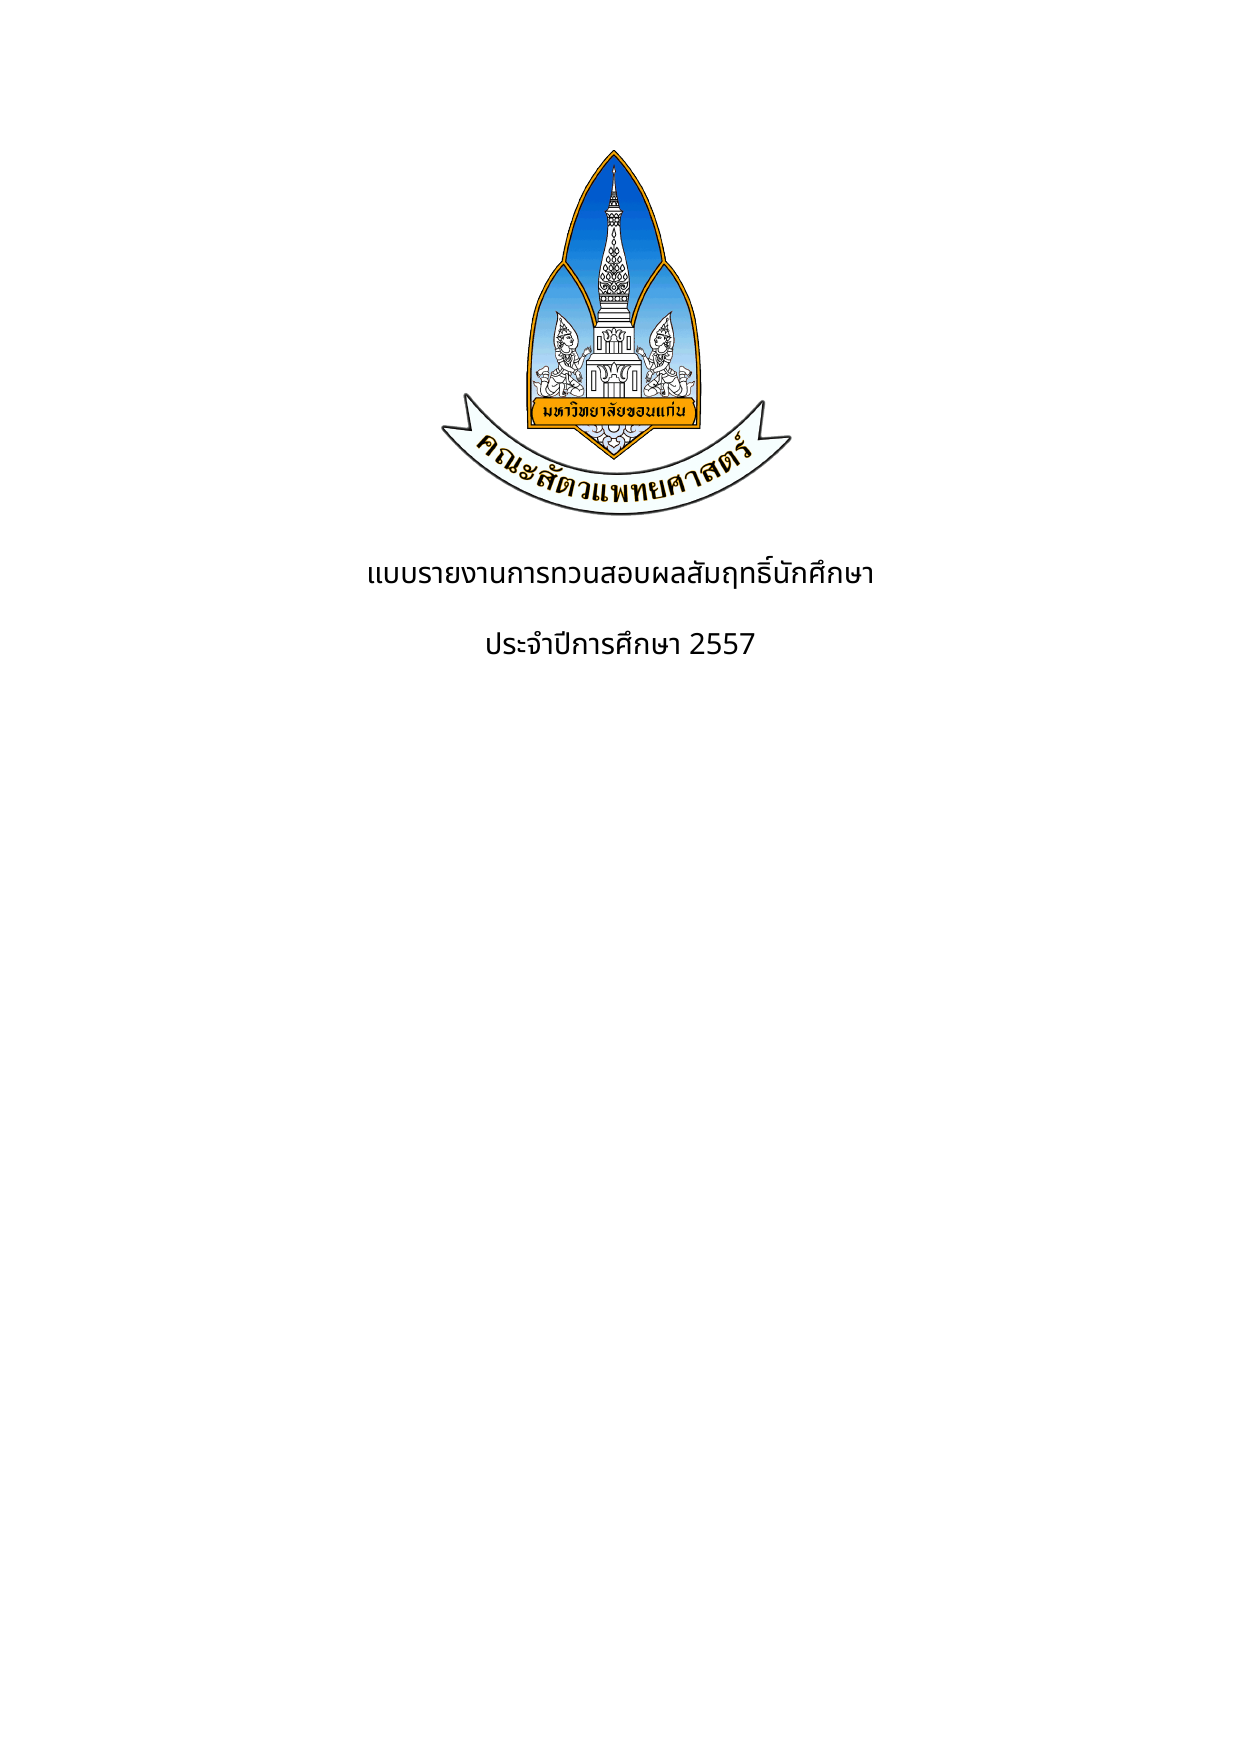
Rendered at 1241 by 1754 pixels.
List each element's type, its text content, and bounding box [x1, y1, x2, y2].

text ประจำปีการศึกษา 2557 [150, 624, 1090, 668]
text แบบรายงานการทวนสอบผลสัมฤทธิ์นักศึกษา [150, 552, 1090, 596]
picture [431, 150, 809, 528]
